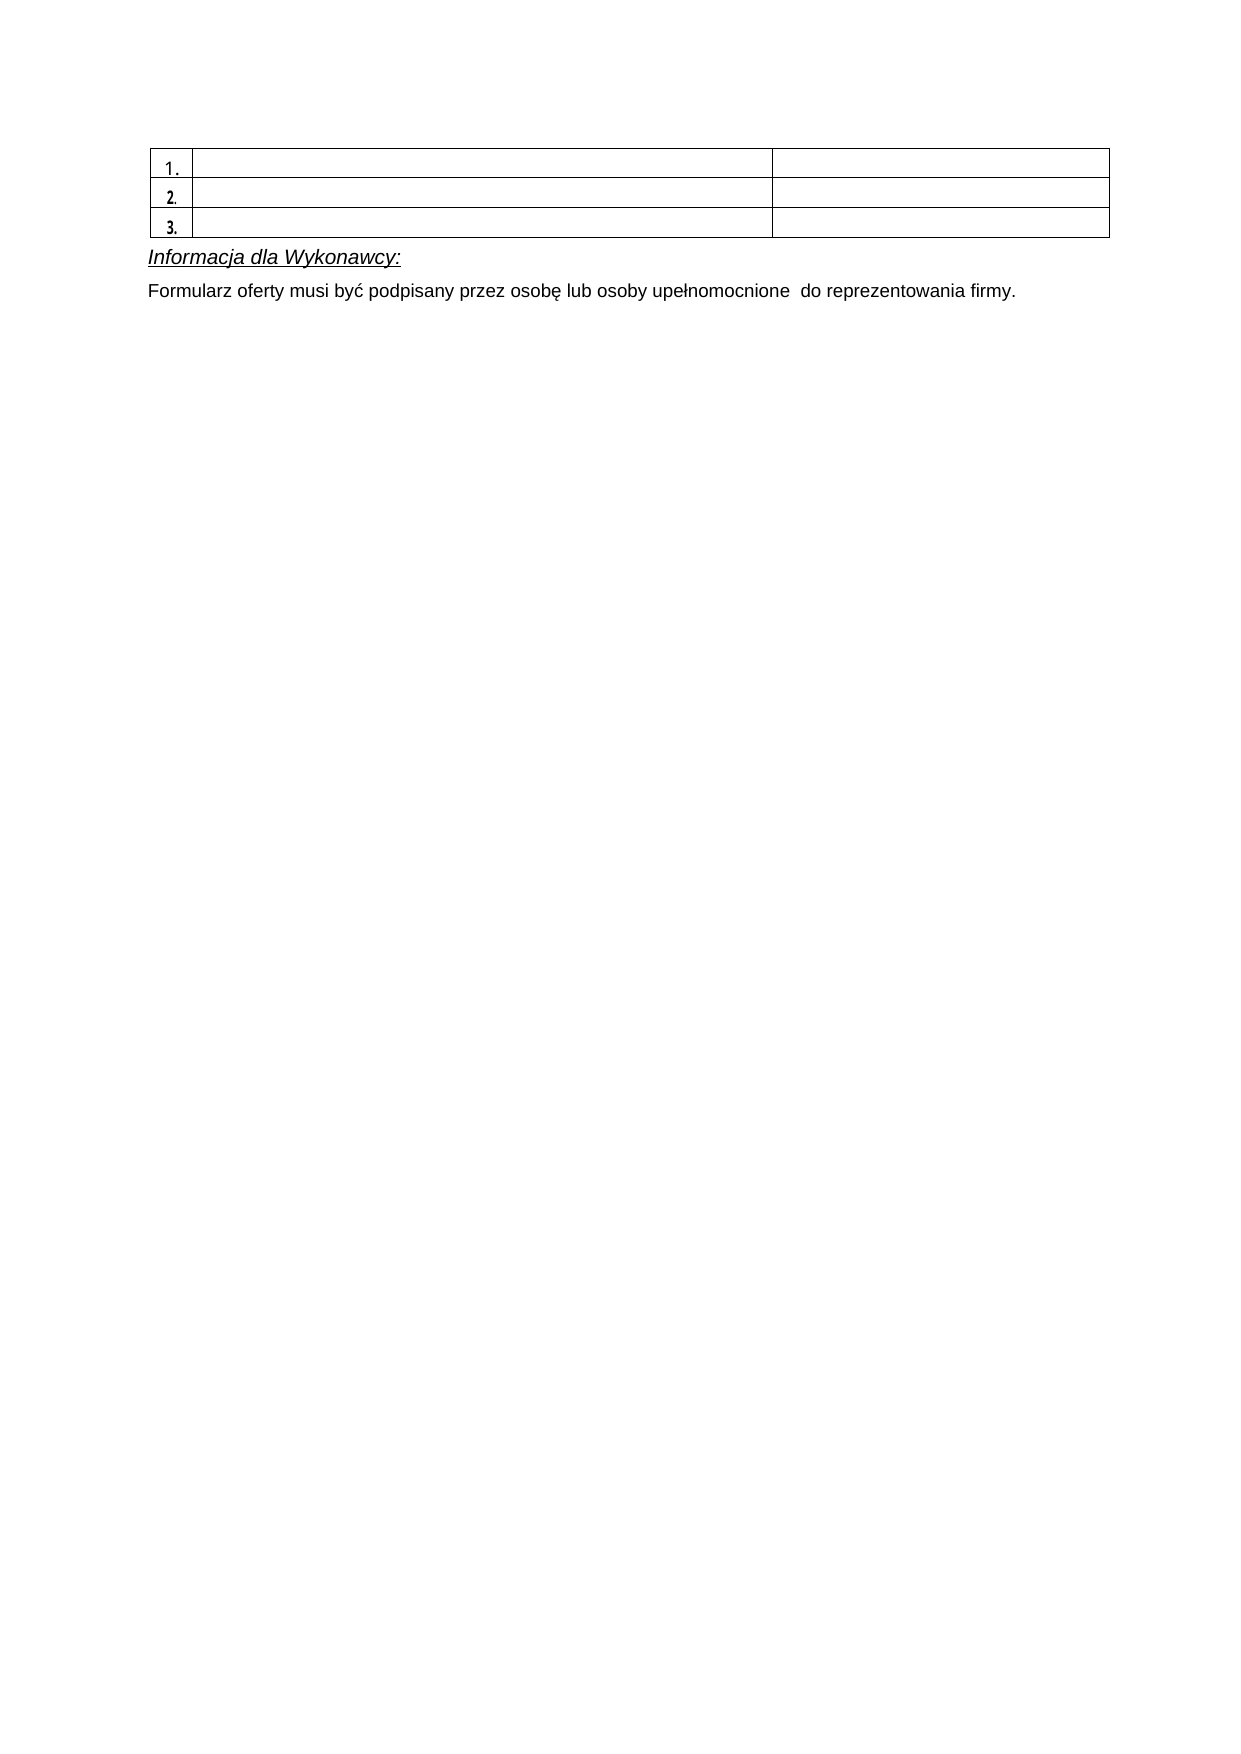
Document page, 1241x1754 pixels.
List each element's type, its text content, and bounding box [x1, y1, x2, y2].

table_cell [773, 208, 1109, 237]
table_cell [193, 178, 772, 207]
table_cell 1. [151, 149, 192, 177]
table_cell [773, 178, 1109, 207]
table_cell 2. [151, 178, 192, 207]
table_cell 3. [151, 208, 192, 237]
table_cell [193, 149, 772, 177]
table_cell [193, 208, 772, 237]
text Formularz oferty musi być podpisany przez osobę lub osoby upełnomocnione do reprezentowania firmy. [148, 271, 1093, 304]
table_cell [773, 149, 1109, 177]
text Informacja dla Wykonawcy: [148, 238, 1093, 271]
